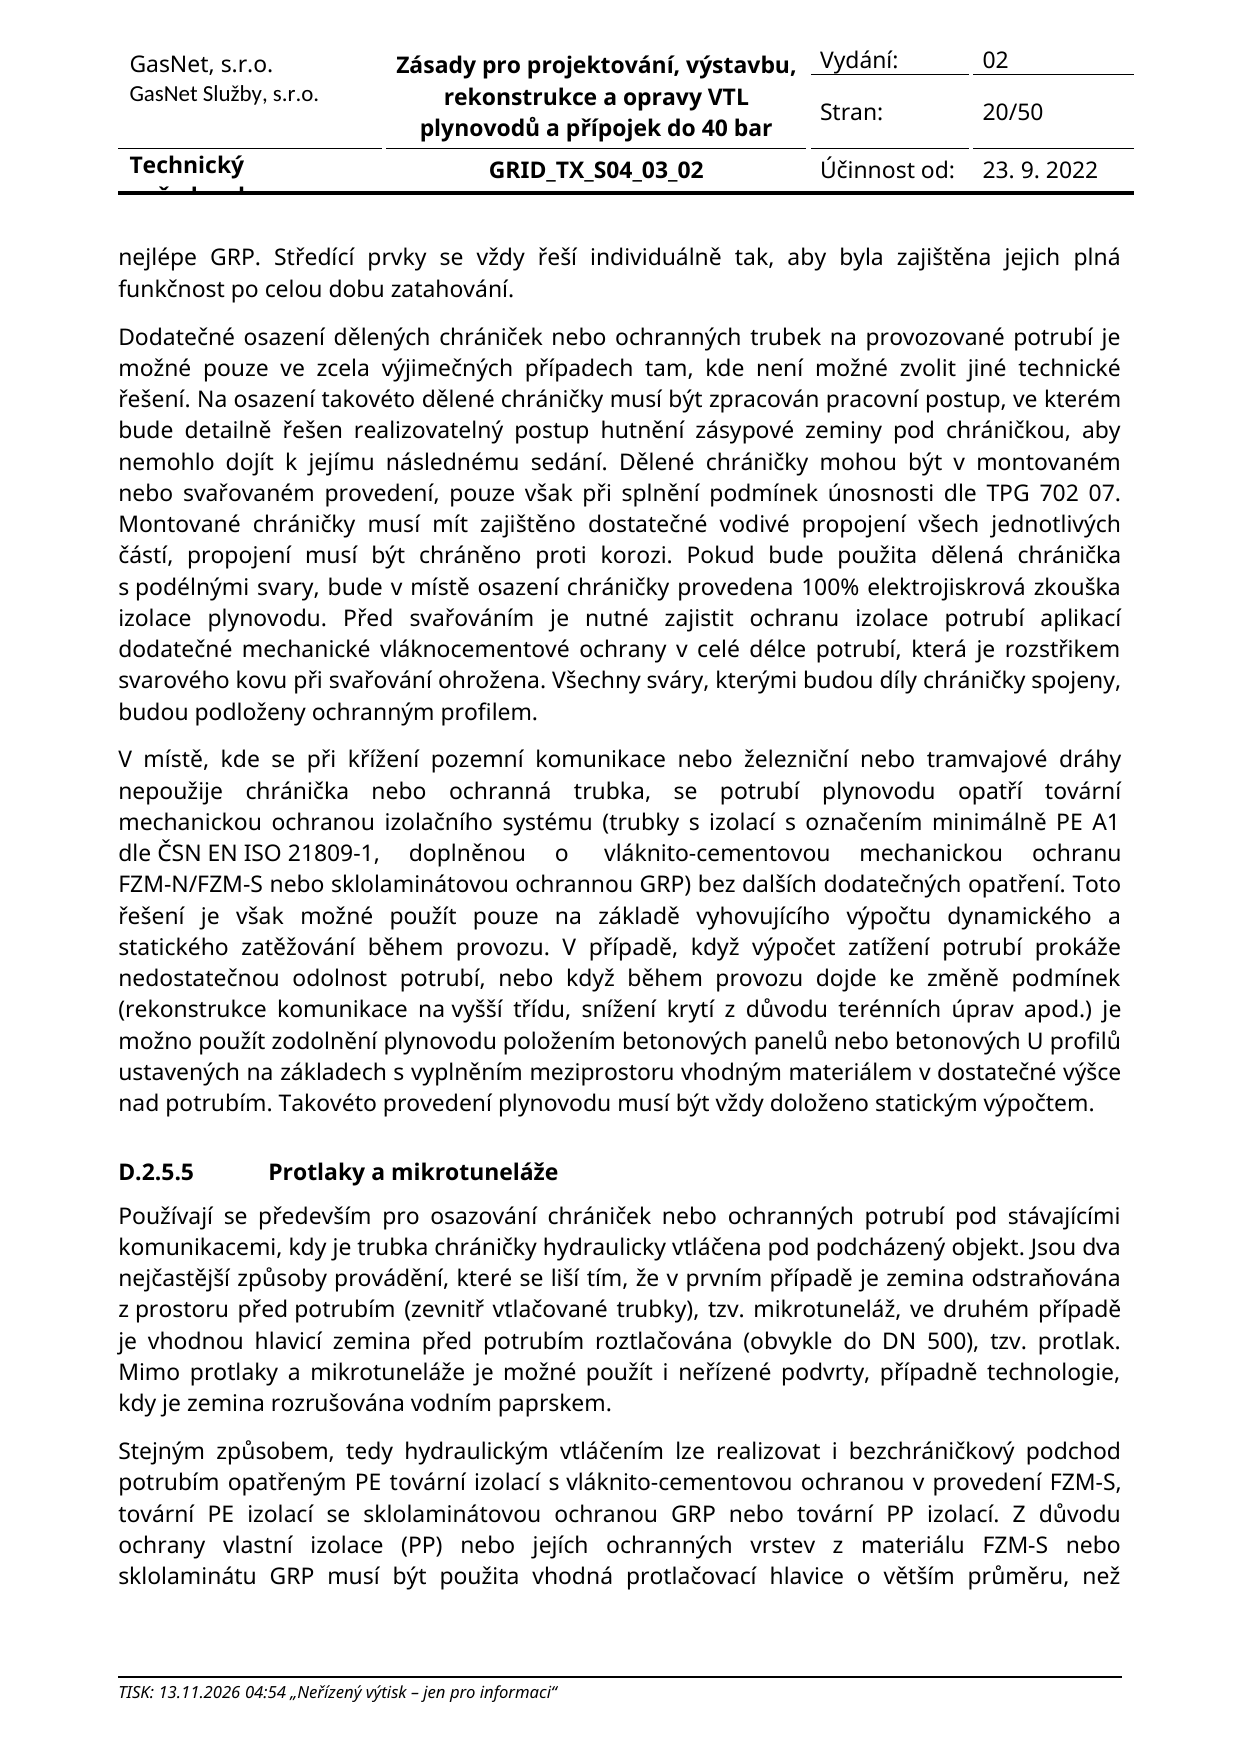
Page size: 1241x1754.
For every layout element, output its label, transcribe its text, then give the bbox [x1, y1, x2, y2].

text Dodatečné osazení dělených chrániček nebo ochranných trubek na provozované potrubí je možné pouze ve zcela výjimečných případech tam, kde není možné zvolit jiné technické řešení. Na osazení takovéto dělené chráničky musí být zpracován pracovní postup, ve kterém bude detailně řešen realizovatelný postup hutnění zásypové zeminy pod chráničkou, aby nemohlo dojít k jejímu následnému sedání. Dělené chráničky mohou být v montovaném nebo svařovaném provedení, pouze však při splnění podmínek únosnosti dle TPG 702 07. Montované chráničky musí mít zajištěno dostatečné vodivé propojení všech jednotlivých částí, propojení musí být chráněno proti korozi. Pokud bude použita dělená chránička s podélnými svary, bude v místě osazení chráničky provedena 100% elektrojiskrová zkouška izolace plynovodu. Před svařováním je nutné zajistit ochranu izolace potrubí aplikací dodatečné mechanické vláknocementové ochrany v celé délce potrubí, která je rozstřikem svarového kovu při svařování ohrožena. Všechny sváry, kterými budou díly chráničky spojeny, budou podloženy ochranným profilem. [118, 321, 1122, 727]
text Protlaky a mikrotuneláže [118, 1156, 1122, 1187]
text V místě, kde se při křížení pozemní komunikace nebo železniční nebo tramvajové dráhy nepoužije chránička nebo ochranná trubka, se potrubí plynovodu opatří tovární mechanickou ochranou izolačního systému (trubky s izolací s označením minimálně PE A1 dle ČSN EN ISO 21809-1, doplněnou o vláknito-cementovou mechanickou ochranu FZM-N/FZM-S nebo sklolaminátovou ochrannou GRP) bez dalších dodatečných opatření. Toto řešení je však možné použít pouze na základě vyhovujícího výpočtu dynamického a statického zatěžování během provozu. V případě, když výpočet zatížení potrubí prokáže nedostatečnou odolnost potrubí, nebo když během provozu dojde ke změně podmínek (rekonstrukce komunikace na vyšší třídu, snížení krytí z důvodu terénních úprav apod.) je možno použít zodolnění plynovodu položením betonových panelů nebo betonových U profilů ustavených na základech s vyplněním meziprostoru vhodným materiálem v dostatečné výšce nad potrubím. Takovéto provedení plynovodu musí být vždy doloženo statickým výpočtem. [118, 743, 1122, 1118]
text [118, 1435, 1122, 1591]
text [118, 241, 1122, 304]
text Používají se především pro osazování chrániček nebo ochranných potrubí pod stávajícími komunikacemi, kdy je trubka chráničky hydraulicky vtláčena pod podcházený objekt. Jsou dva nejčastější způsoby provádění, které se liší tím, že v prvním případě je zemina odstraňována z prostoru před potrubím (zevnitř vtlačované trubky), tzv. mikrotuneláž, ve druhém případě je vhodnou hlavicí zemina před potrubím roztlačována (obvykle do DN 500), tzv. protlak. Mimo protlaky a mikrotuneláže je možné použít i neřízené podvrty, případně technologie, kdy je zemina rozrušována vodním paprskem. [118, 1200, 1122, 1418]
